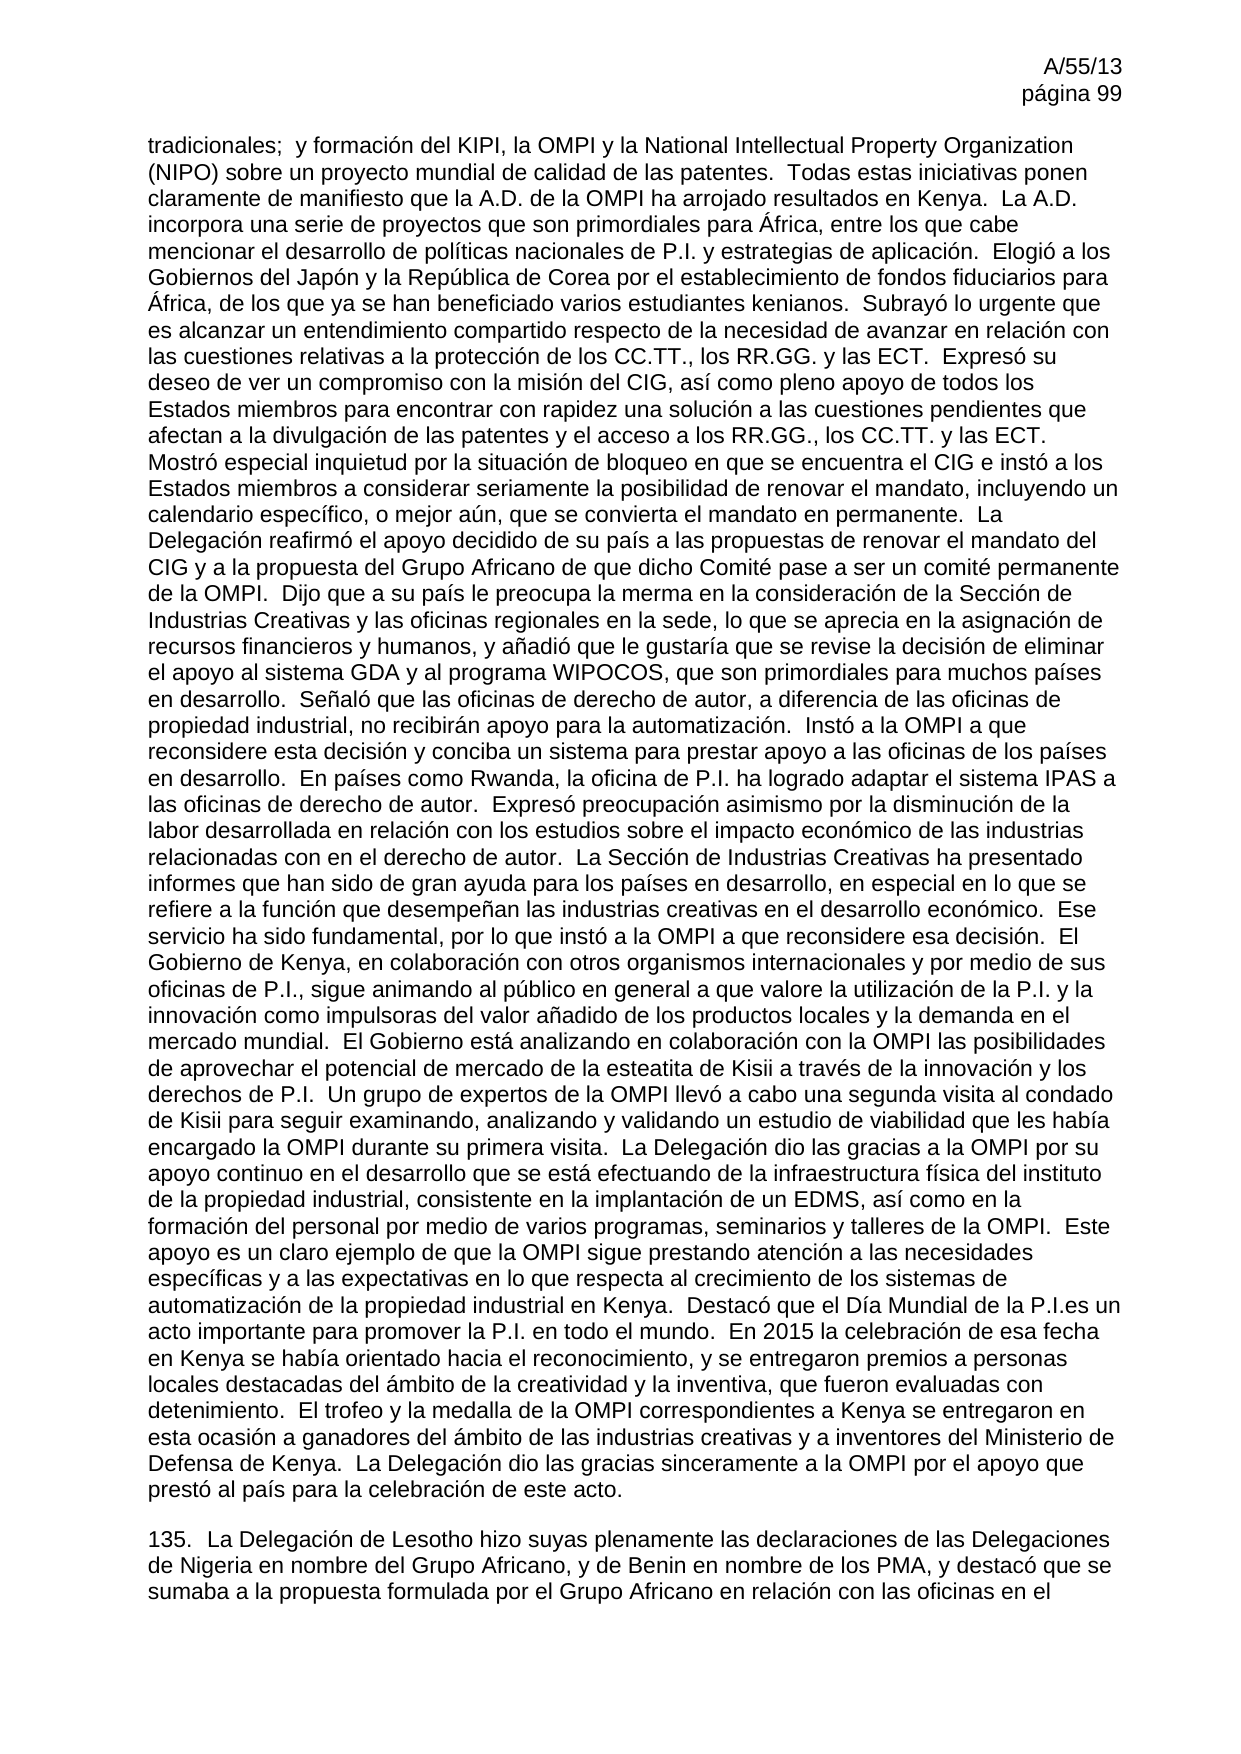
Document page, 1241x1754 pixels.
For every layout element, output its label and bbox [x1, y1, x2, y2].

text [148, 132, 1122, 1503]
text [148, 1526, 1122, 1604]
